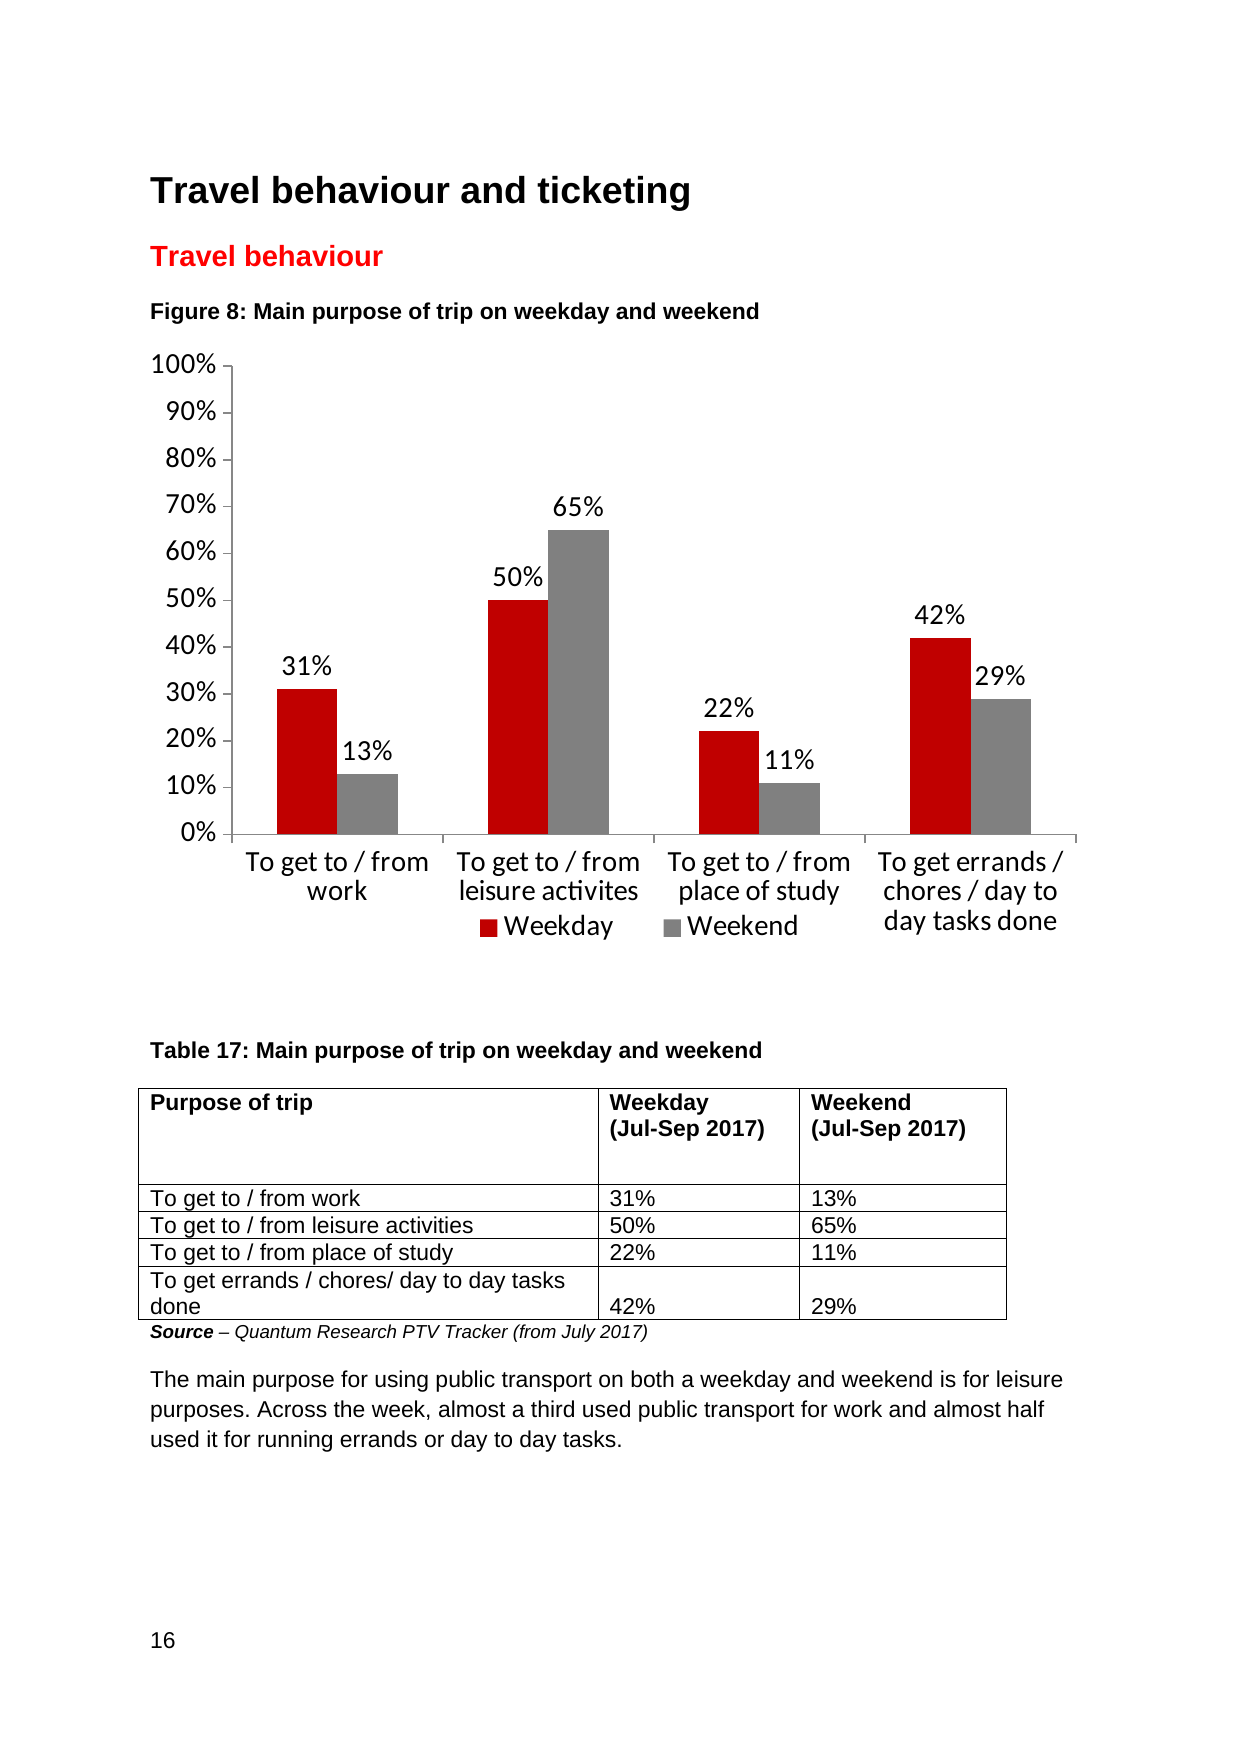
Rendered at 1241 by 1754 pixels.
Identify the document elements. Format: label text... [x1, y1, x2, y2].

table_cell 65% [800, 1212, 1006, 1238]
text Source – Quantum Research PTV Tracker (from July 2017) [150, 1320, 1090, 1342]
table_header Purpose of trip [139, 1089, 598, 1183]
table_cell 42% [599, 1267, 799, 1319]
text The main purpose for using public transport on both a weekday and weekend is for leisure purposes. Across the week, almost a third used public transport for work and almost half used it for running errands or day to day tasks. [150, 1366, 1090, 1453]
table_cell To get errands / chores/ day to day tasks done [139, 1267, 598, 1319]
table_cell To get to / from leisure activities [139, 1212, 598, 1238]
table_cell 11% [800, 1239, 1006, 1266]
table_cell 13% [800, 1185, 1006, 1211]
table_header Weekend (Jul-Sep 2017) [800, 1089, 1006, 1183]
subtitle Travel behaviour [150, 238, 1090, 272]
table_cell 22% [599, 1239, 799, 1266]
table_cell 29% [800, 1267, 1006, 1319]
subtitle Travel behaviour and ticketing [150, 168, 1090, 211]
table_cell To get to / from work [139, 1185, 598, 1211]
table_header Weekday (Jul-Sep 2017) [599, 1089, 799, 1183]
table_cell 31% [599, 1185, 799, 1211]
subtitle Table 17: Main purpose of trip on weekday and weekend [150, 1037, 1090, 1063]
table_cell To get to / from place of study [139, 1239, 598, 1266]
subtitle Figure 8: Main purpose of trip on weekday and weekend [150, 298, 1090, 324]
table_cell 50% [599, 1212, 799, 1238]
